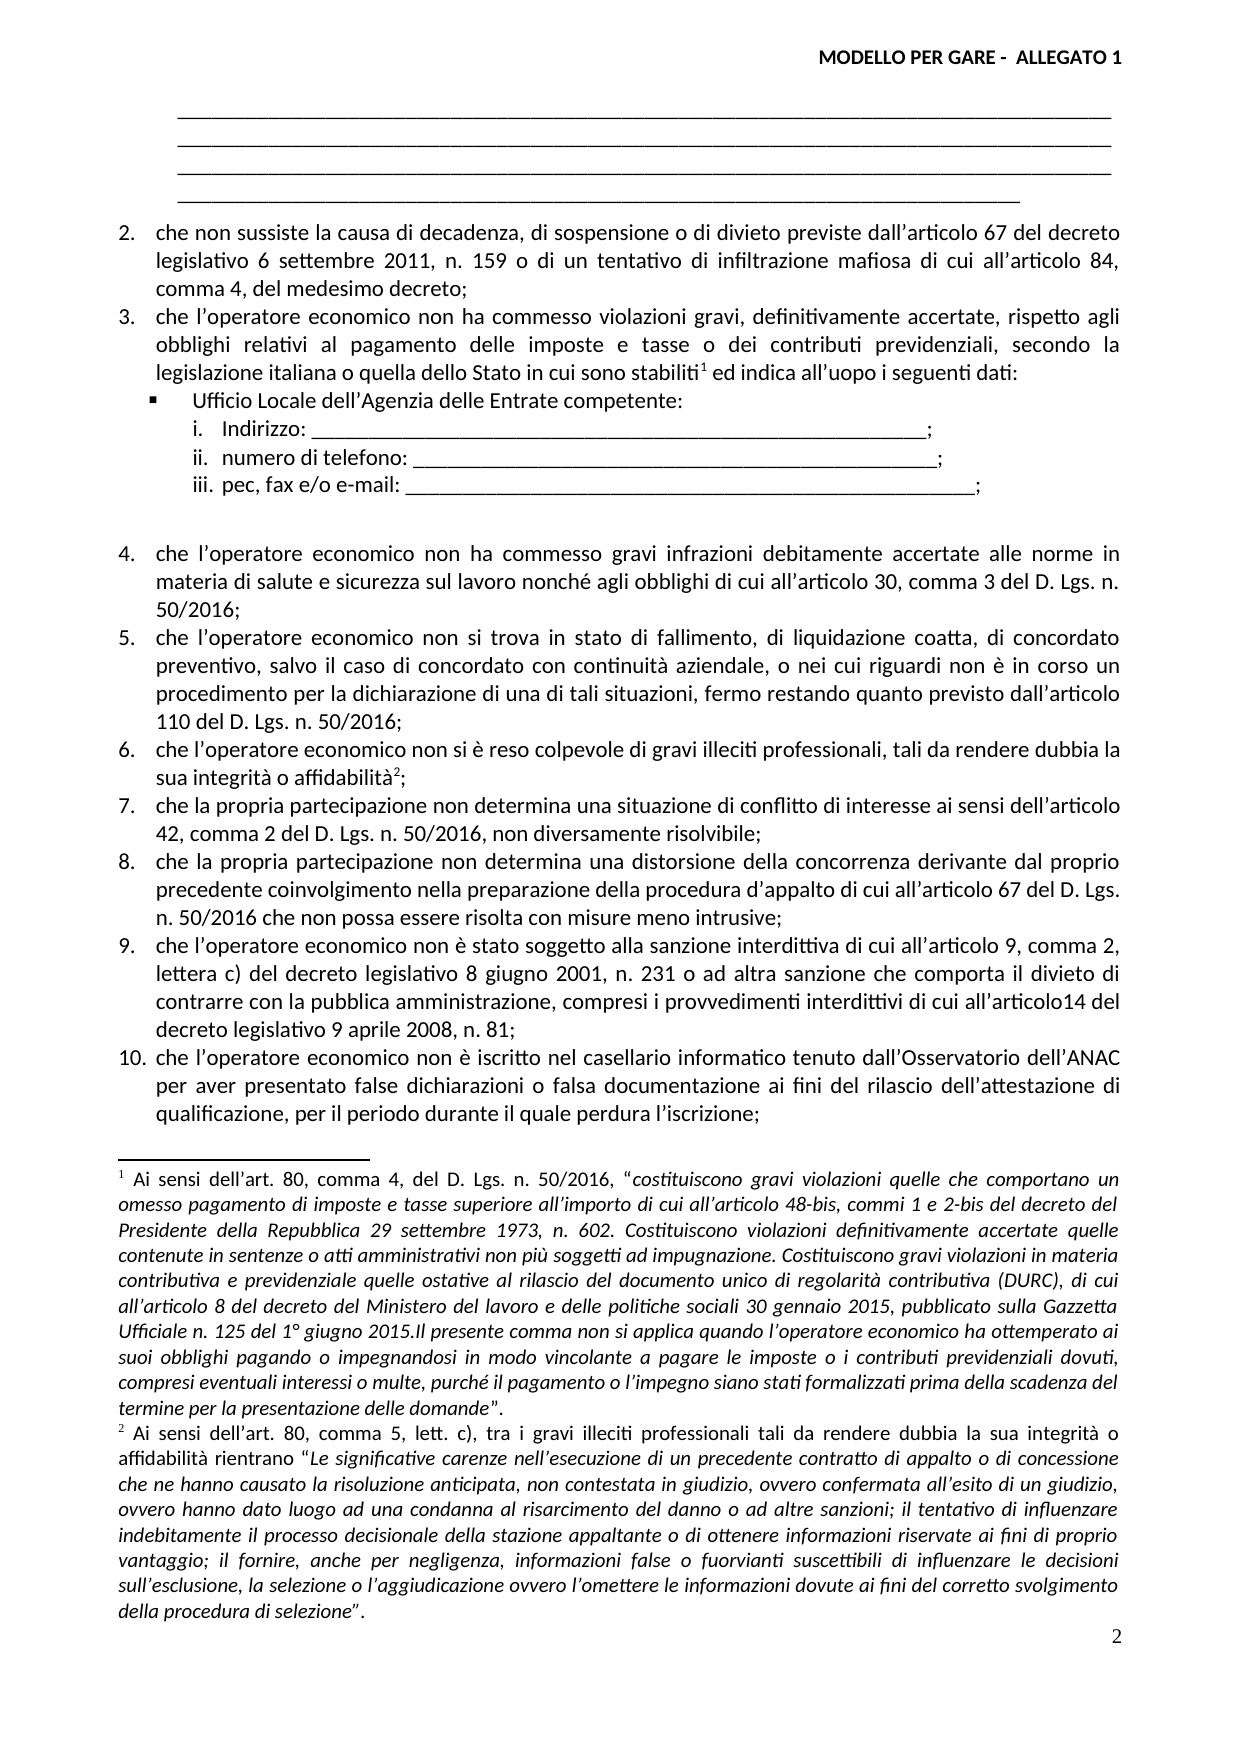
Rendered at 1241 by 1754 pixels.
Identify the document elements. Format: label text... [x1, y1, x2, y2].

list che l’operatore economico non si trova in stato di fallimento, di liquidazione coatta, di concordato preventivo, salvo il caso di concordato con continuità aziendale, o nei cui riguardi non è in corso un procedimento per la dichiarazione di una di tali situazioni, fermo restando quanto previsto dall’articolo 110 del D. Lgs. n. 50/2016; [118, 623, 1122, 735]
list che l’operatore economico non si è reso colpevole di gravi illeciti professionali, tali da rendere dubbia la sua integrità o affidabilità; [118, 735, 1122, 791]
list che l’operatore economico non ha commesso violazioni gravi, definitivamente accertate, rispetto agli obblighi relativi al pagamento delle imposte e tasse o dei contributi previdenziali, secondo la legislazione italiana o quella dello Stato in cui sono stabiliti ed indica all’uopo i seguenti dati: [118, 302, 1122, 387]
list che la propria partecipazione non determina una distorsione della concorrenza derivante dal proprio precedente coinvolgimento nella preparazione della procedura d’appalto di cui all’articolo 67 del D. Lgs. n. 50/2016 che non possa essere risolta con misure meno intrusive; [118, 847, 1122, 931]
list che l’operatore economico non è stato soggetto alla sanzione interdittiva di cui all’articolo 9, comma 2, lettera c) del decreto legislativo 8 giugno 2001, n. 231 o ad altra sanzione che comporta il divieto di contrarre con la pubblica amministrazione, compresi i provvedimenti interdittivi di cui all’articolo14 del decreto legislativo 9 aprile 2008, n. 81; [118, 931, 1122, 1043]
text ________________________________________________________________________________________________________________________________________________________________________________________________________________________________________________________________________________________________________________________________ [177, 94, 1122, 206]
text ii. numero di telefono: ______________________________________________; [192, 443, 1122, 471]
list Ufficio Locale dell’Agenzia delle Entrate competente: [148, 387, 1122, 414]
text iii. pec, fax e/o e-mail: __________________________________________________; [192, 471, 1122, 499]
text i. Indirizzo: ______________________________________________________; [192, 414, 1122, 443]
list che l’operatore economico non ha commesso gravi infrazioni debitamente accertate alle norme in materia di salute e sicurezza sul lavoro nonché agli obblighi di cui all’articolo 30, comma 3 del D. Lgs. n. 50/2016; [118, 539, 1122, 623]
list che l’operatore economico non è iscritto nel casellario informatico tenuto dall’Osservatorio dell’ANAC per aver presentato false dichiarazioni o falsa documentazione ai fini del rilascio dell’attestazione di qualificazione, per il periodo durante il quale perdura l’iscrizione; [118, 1043, 1122, 1128]
list che la propria partecipazione non determina una situazione di conflitto di interesse ai sensi dell’articolo 42, comma 2 del D. Lgs. n. 50/2016, non diversamente risolvibile; [118, 791, 1122, 847]
list che non sussiste la causa di decadenza, di sospensione o di divieto previste dall’articolo 67 del decreto legislativo 6 settembre 2011, n. 159 o di un tentativo di infiltrazione mafiosa di cui all’articolo 84, comma 4, del medesimo decreto; [118, 218, 1122, 302]
